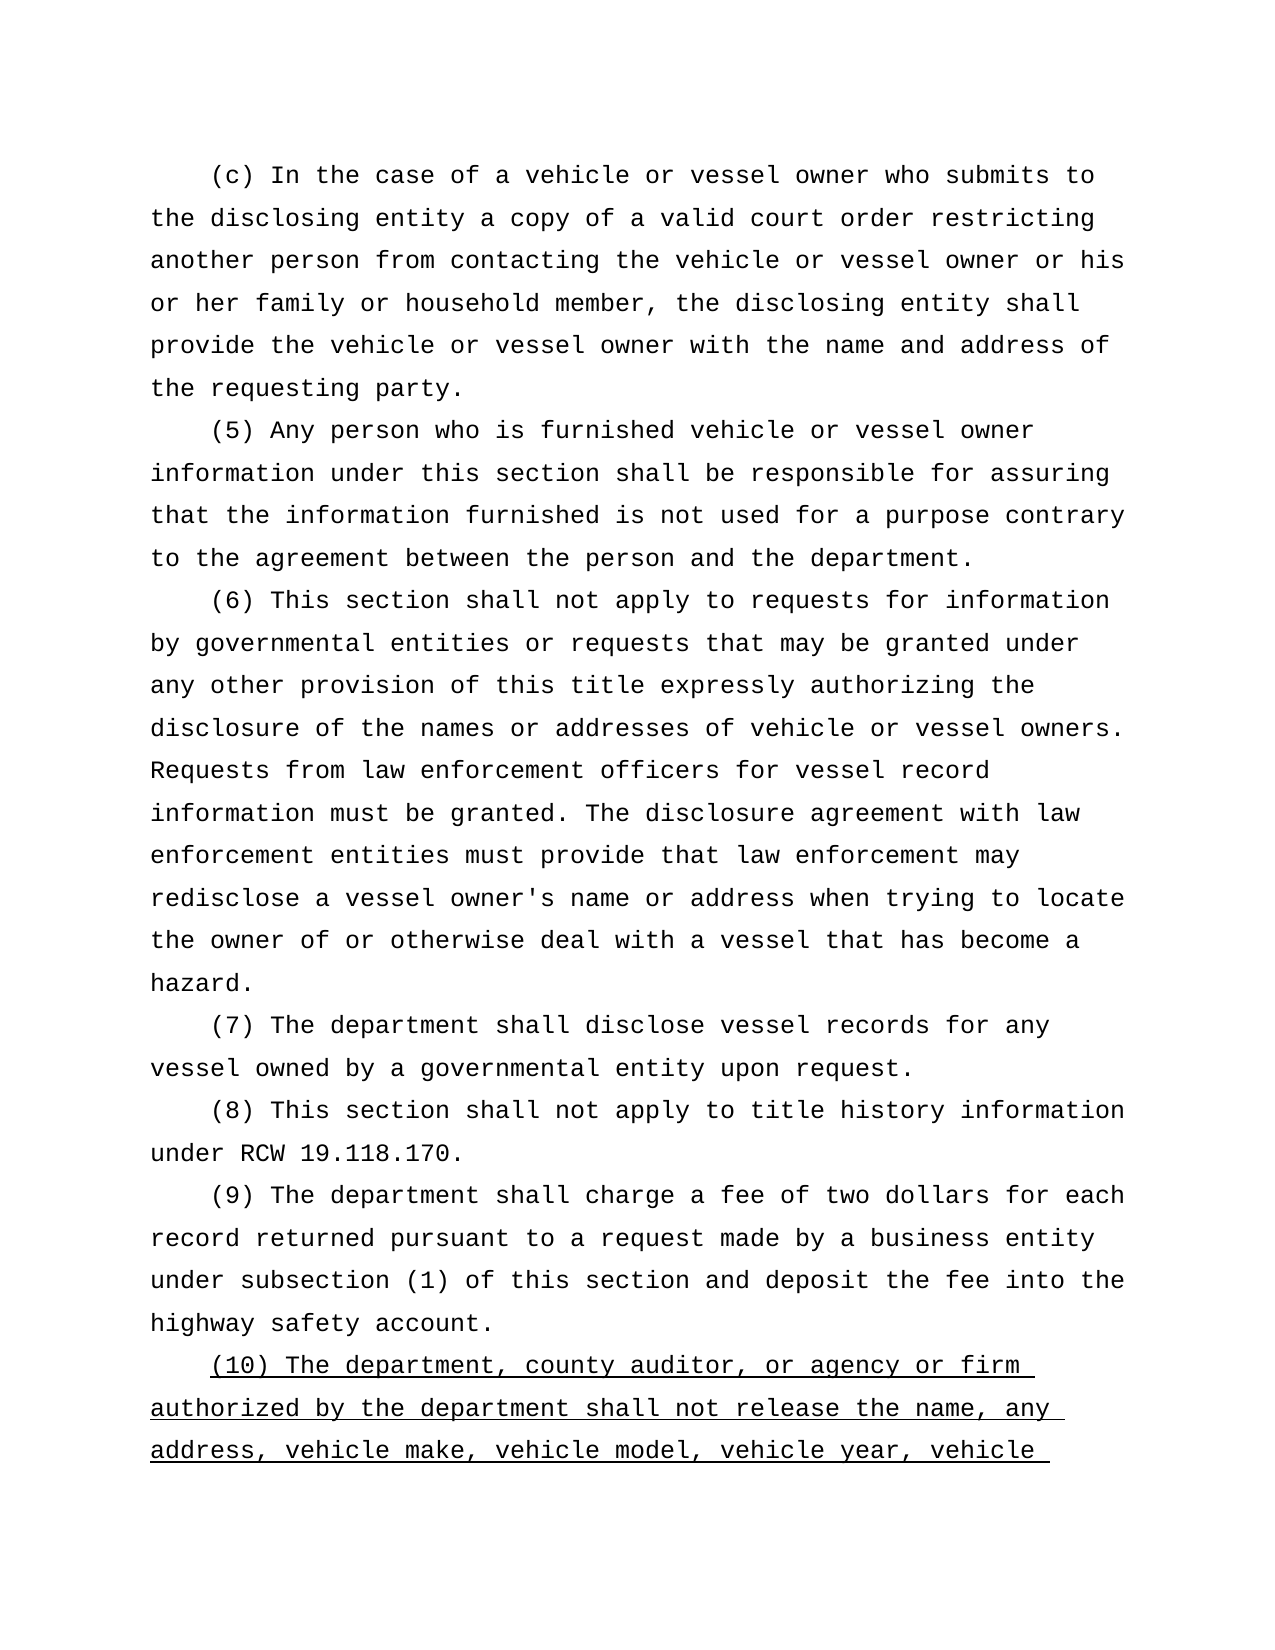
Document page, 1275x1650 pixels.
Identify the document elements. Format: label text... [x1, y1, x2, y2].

text (c) In the case of a vehicle or vessel owner who submits to the disclosing entity a copy of a valid court order restricting another person from contacting the vehicle or vessel owner or his or her family or household member, the disclosing entity shall provide the vehicle or vessel owner with the name and address of the requesting party. [150, 150, 1125, 405]
text (5) Any person who is furnished vehicle or vessel owner information under this section shall be responsible for assuring that the information furnished is not used for a purpose contrary to the agreement between the person and the department. [150, 405, 1125, 575]
text (8) This section shall not apply to title history information under RCW 19.118.170. [150, 1085, 1125, 1170]
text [150, 1340, 1125, 1467]
text (6) This section shall not apply to requests for information by governmental entities or requests that may be granted under any other provision of this title expressly authorizing the disclosure of the names or addresses of vehicle or vessel owners. Requests from law enforcement officers for vessel record information must be granted. The disclosure agreement with law enforcement entities must provide that law enforcement may redisclose a vessel owner's name or address when trying to locate the owner of or otherwise deal with a vessel that has become a hazard. [150, 575, 1125, 1000]
text (7) The department shall disclose vessel records for any vessel owned by a governmental entity upon request. [150, 1000, 1125, 1085]
text (9) The department shall charge a fee of two dollars for each record returned pursuant to a request made by a business entity under subsection (1) of this section and deposit the fee into the highway safety account. [150, 1170, 1125, 1340]
